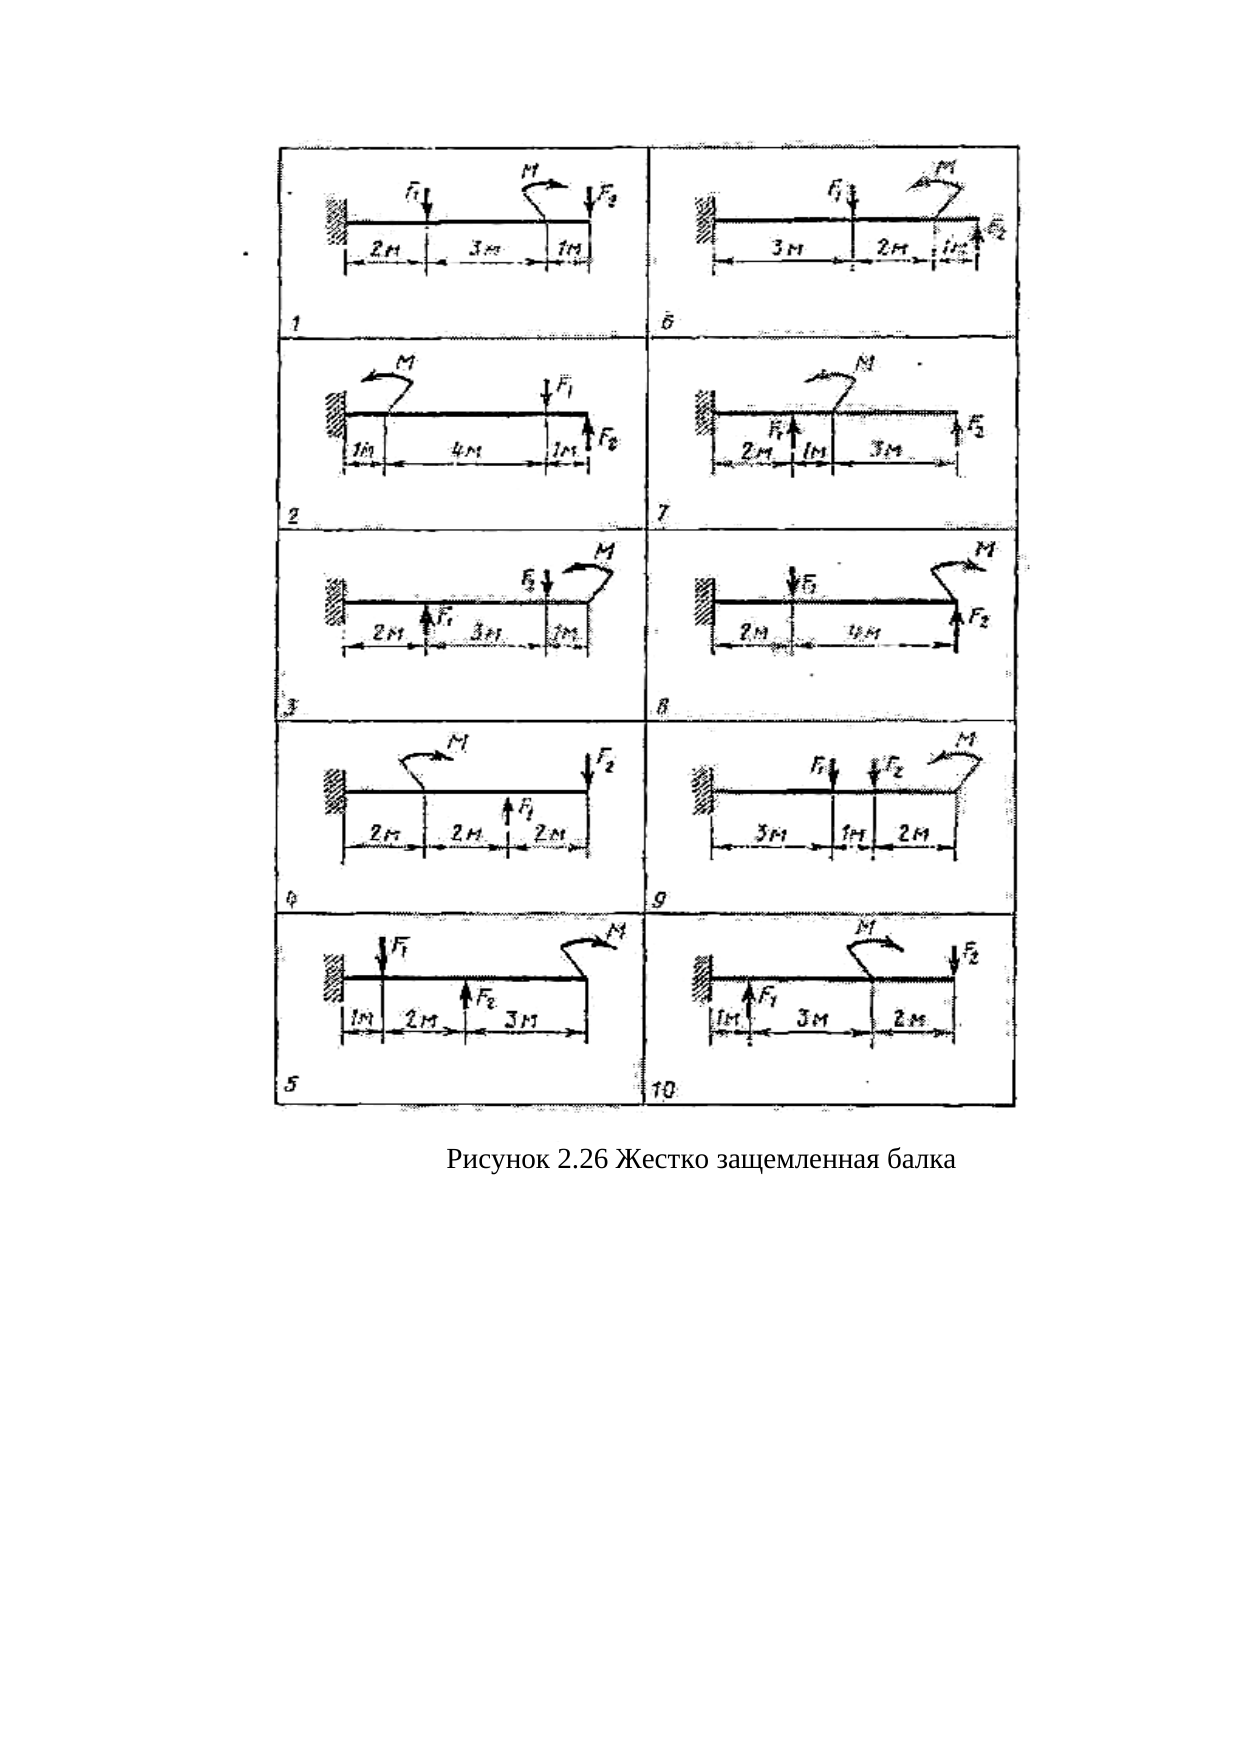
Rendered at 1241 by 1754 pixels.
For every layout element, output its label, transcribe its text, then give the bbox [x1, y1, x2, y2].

text Рисунок 2.26 Жестко защемленная балка [177, 1142, 1152, 1175]
picture [225, 118, 1107, 1142]
